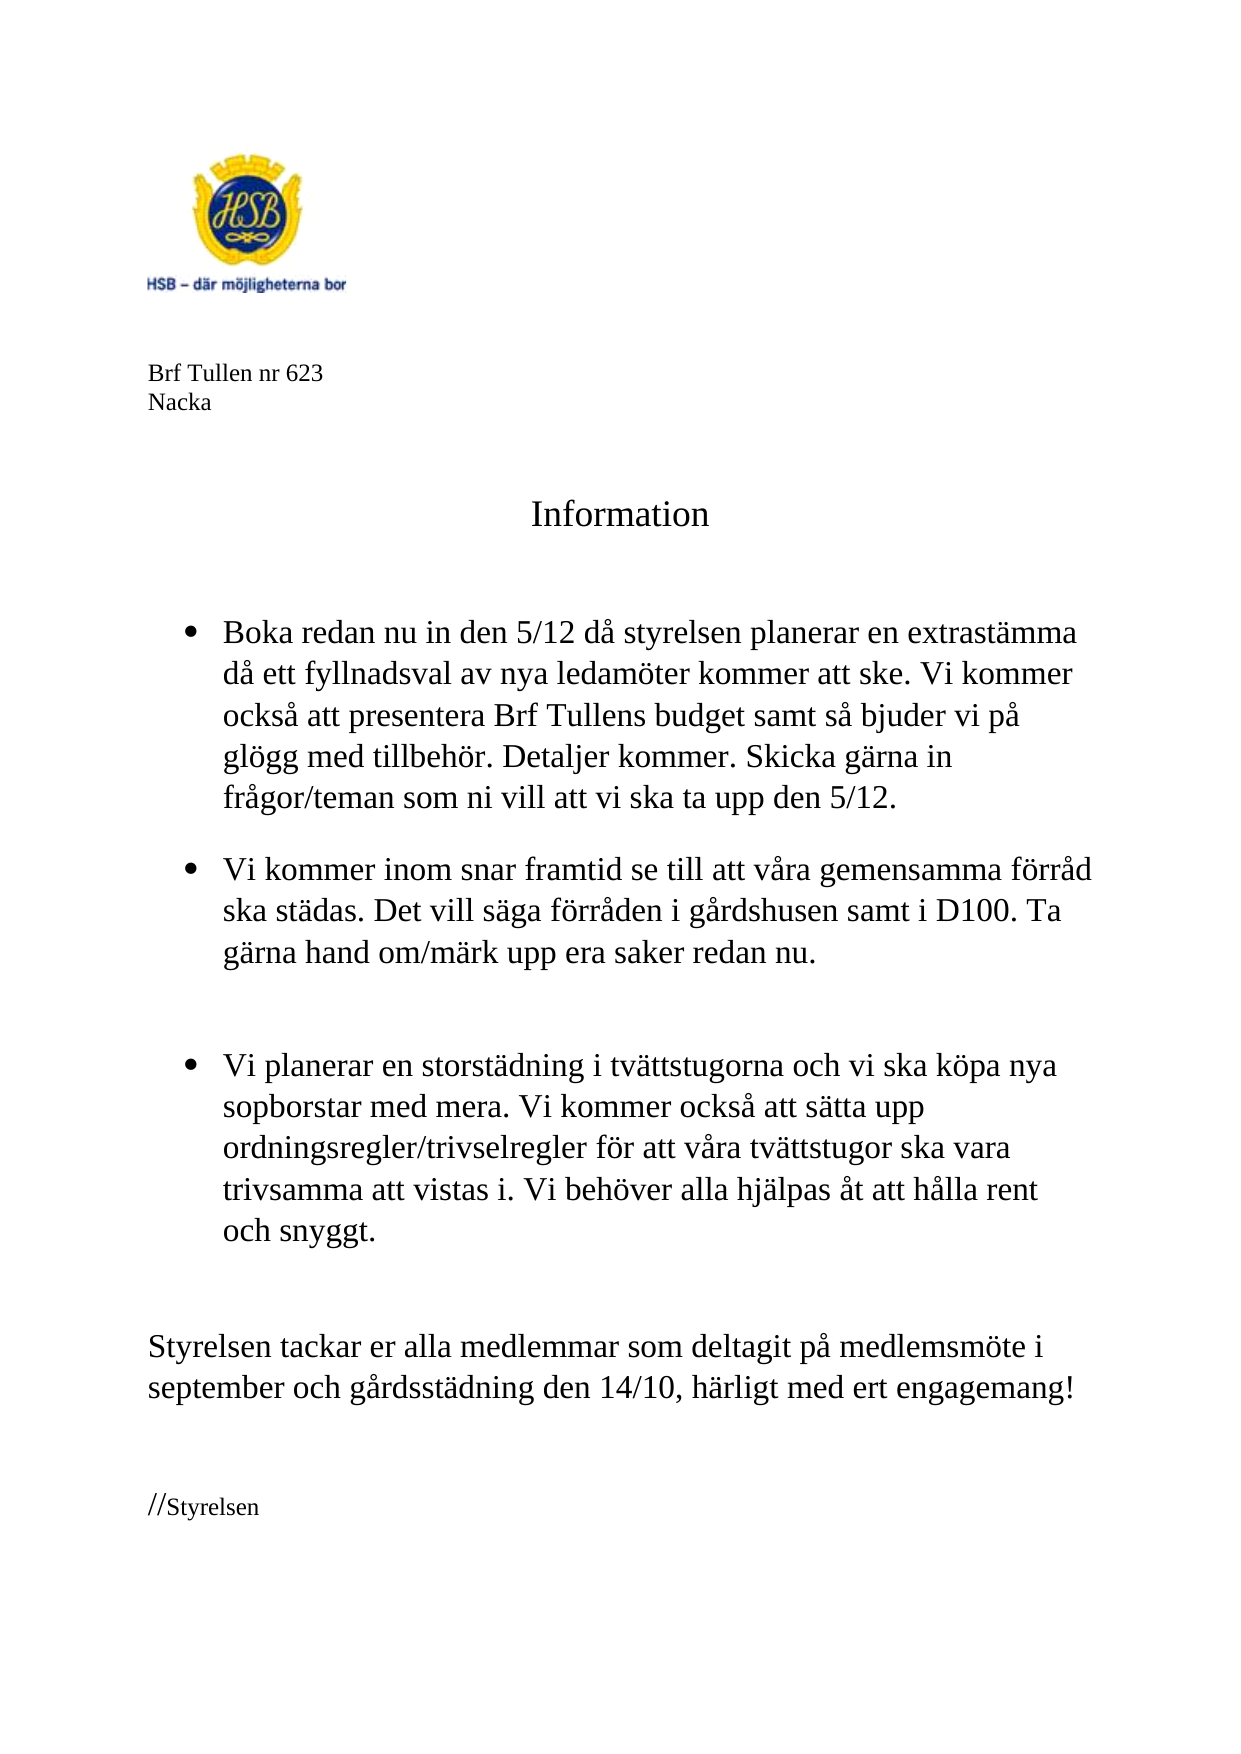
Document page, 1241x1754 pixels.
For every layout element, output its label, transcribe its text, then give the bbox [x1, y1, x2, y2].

picture [147, 147, 347, 293]
text //Styrelsen [148, 1484, 1093, 1522]
list Vi planerar en storstädning i tvättstugorna och vi ska köpa nya sopborstar med mera. Vi kommer också att sätta upp ordningsregler/trivselregler för att våra tvättstugor ska vara trivsamma att vistas i. Vi behöver alla hjälpas åt att hålla rent och snyggt. [185, 1045, 1093, 1249]
text Brf Tullen nr 623 [148, 358, 1093, 387]
text Information [148, 491, 1093, 534]
list Boka redan nu in den 5/12 då styrelsen planerar en extrastämma då ett fyllnadsval av nya ledamöter kommer att ske. Vi kommer också att presentera Brf Tullens budget samt så bjuder vi på glögg med tillbehör. Detaljer kommer. Skicka gärna in frågor/teman som ni vill att vi ska ta upp den 5/12. [185, 612, 1093, 816]
text Styrelsen tackar er alla medlemmar som deltagit på medlemsmöte i september och gårdsstädning den 14/10, härligt med ert engagemang! [148, 1326, 1093, 1406]
text Nacka [148, 387, 1093, 415]
list Vi kommer inom snar framtid se till att våra gemensamma förråd ska städas. Det vill säga förråden i gårdshusen samt i D100. Ta gärna hand om/märk upp era saker redan nu. [185, 849, 1093, 970]
